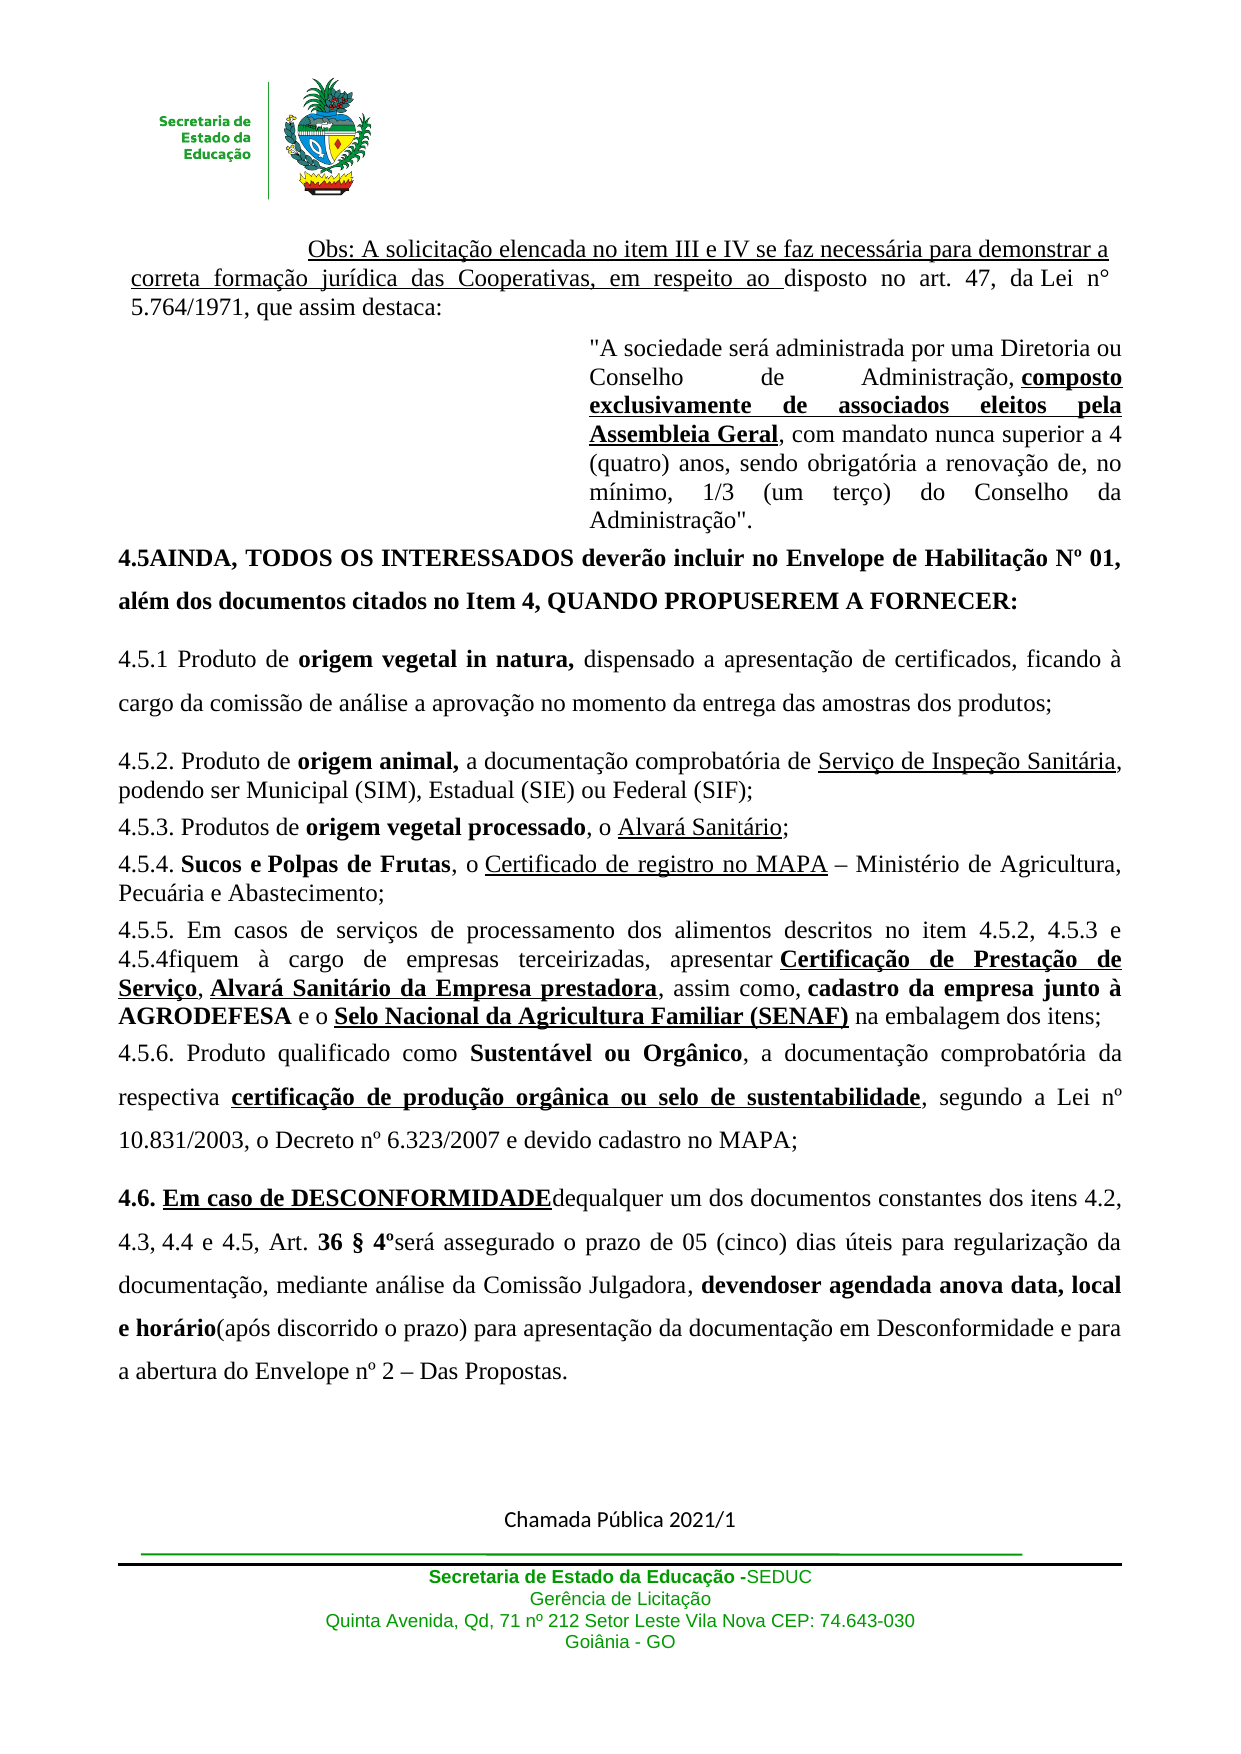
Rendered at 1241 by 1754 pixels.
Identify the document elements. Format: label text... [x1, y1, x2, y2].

text 4.5AINDA, TODOS OS INTERESSADOS deverão incluir no Envelope de Habilitação Nº 01, além dos documentos citados no Item 4, QUANDO PROPUSEREM A FORNECER: [118, 543, 1122, 614]
picture [118, 70, 412, 207]
text "A sociedade será administrada por uma Diretoria ou Conselho de Administração, composto exclusivamente de associados eleitos pela Assembleia Geral, com mandato nunca superior a 4 (quatro) anos, sendo obrigatória a renovação de, no mínimo, 1/3 (um terço) do Conselho da Administração". [589, 417, 1122, 534]
text 4.5.5. Em casos de serviços de processamento dos alimentos descritos no item 4.5.2, 4.5.3 e 4.5.4fiquem à cargo de empresas terceirizadas, apresentar Certificação de Prestação de Serviço, Alvará Sanitário da Empresa prestadora, assim como, cadastro da empresa junto à AGRODEFESA e o Selo Nacional da Agricultura Familiar (SENAF) na embalagem dos itens; [118, 915, 1122, 1030]
text 4.5.1 Produto de origem vegetal in natura, dispensado a apresentação de certificados, ficando à cargo da comissão de análise a aprovação no momento da entrega das amostras dos produtos; [118, 644, 1122, 716]
text 4.5.6. Produto qualificado como Sustentável ou Orgânico, a documentação comprobatória da respectiva certificação de produção orgânica ou selo de sustentabilidade, segundo a Lei nº 10.831/2003, o Decreto nº 6.323/2007 e devido cadastro no MAPA; [118, 1038, 1122, 1153]
text 4.5.4. Sucos e Polpas de Frutas, o Certificado de registro no MAPA – Ministério de Agricultura, Pecuária e Abastecimento; [118, 849, 1122, 907]
text 4.5.2. Produto de origem animal, a documentação comprobatória de Serviço de Inspeção Sanitária, podendo ser Municipal (SIM), Estadual (SIE) ou Federal (SIF); [118, 746, 1122, 804]
text 4.6. Em caso de DESCONFORMIDADEdequalquer um dos documentos constantes dos itens 4.2, 4.3, 4.4 e 4.5, Art. 36 § 4ºserá assegurado o prazo de 05 (cinco) dias úteis para regularização da documentação, mediante análise da Comissão Julgadora, devendoser agendada anova data, local e horário(após discorrido o prazo) para apresentação da documentação em Desconformidade e para a abertura do Envelope nº 2 – Das Propostas. [118, 1183, 1122, 1385]
text Obs: A solicitação elencada no item III e IV se faz necessária para demonstrar a correta formação jurídica das Cooperativas, em respeito ao disposto no art. 47, da Lei n° 5.764/1971, que assim destaca: [131, 234, 1110, 321]
text 4.5.3. Produtos de origem vegetal processado, o Alvará Sanitário; [118, 812, 1122, 841]
text "A sociedade será administrada por uma Diretoria ou Conselho de Administração, composto exclusivamente de associados eleitos pela Assembleia Geral, com mandato nunca superior a 4 (quatro) anos, sendo obrigatória a renovação de, no mínimo, 1/3 (um terço) do Conselho da Administração". [589, 333, 1122, 416]
